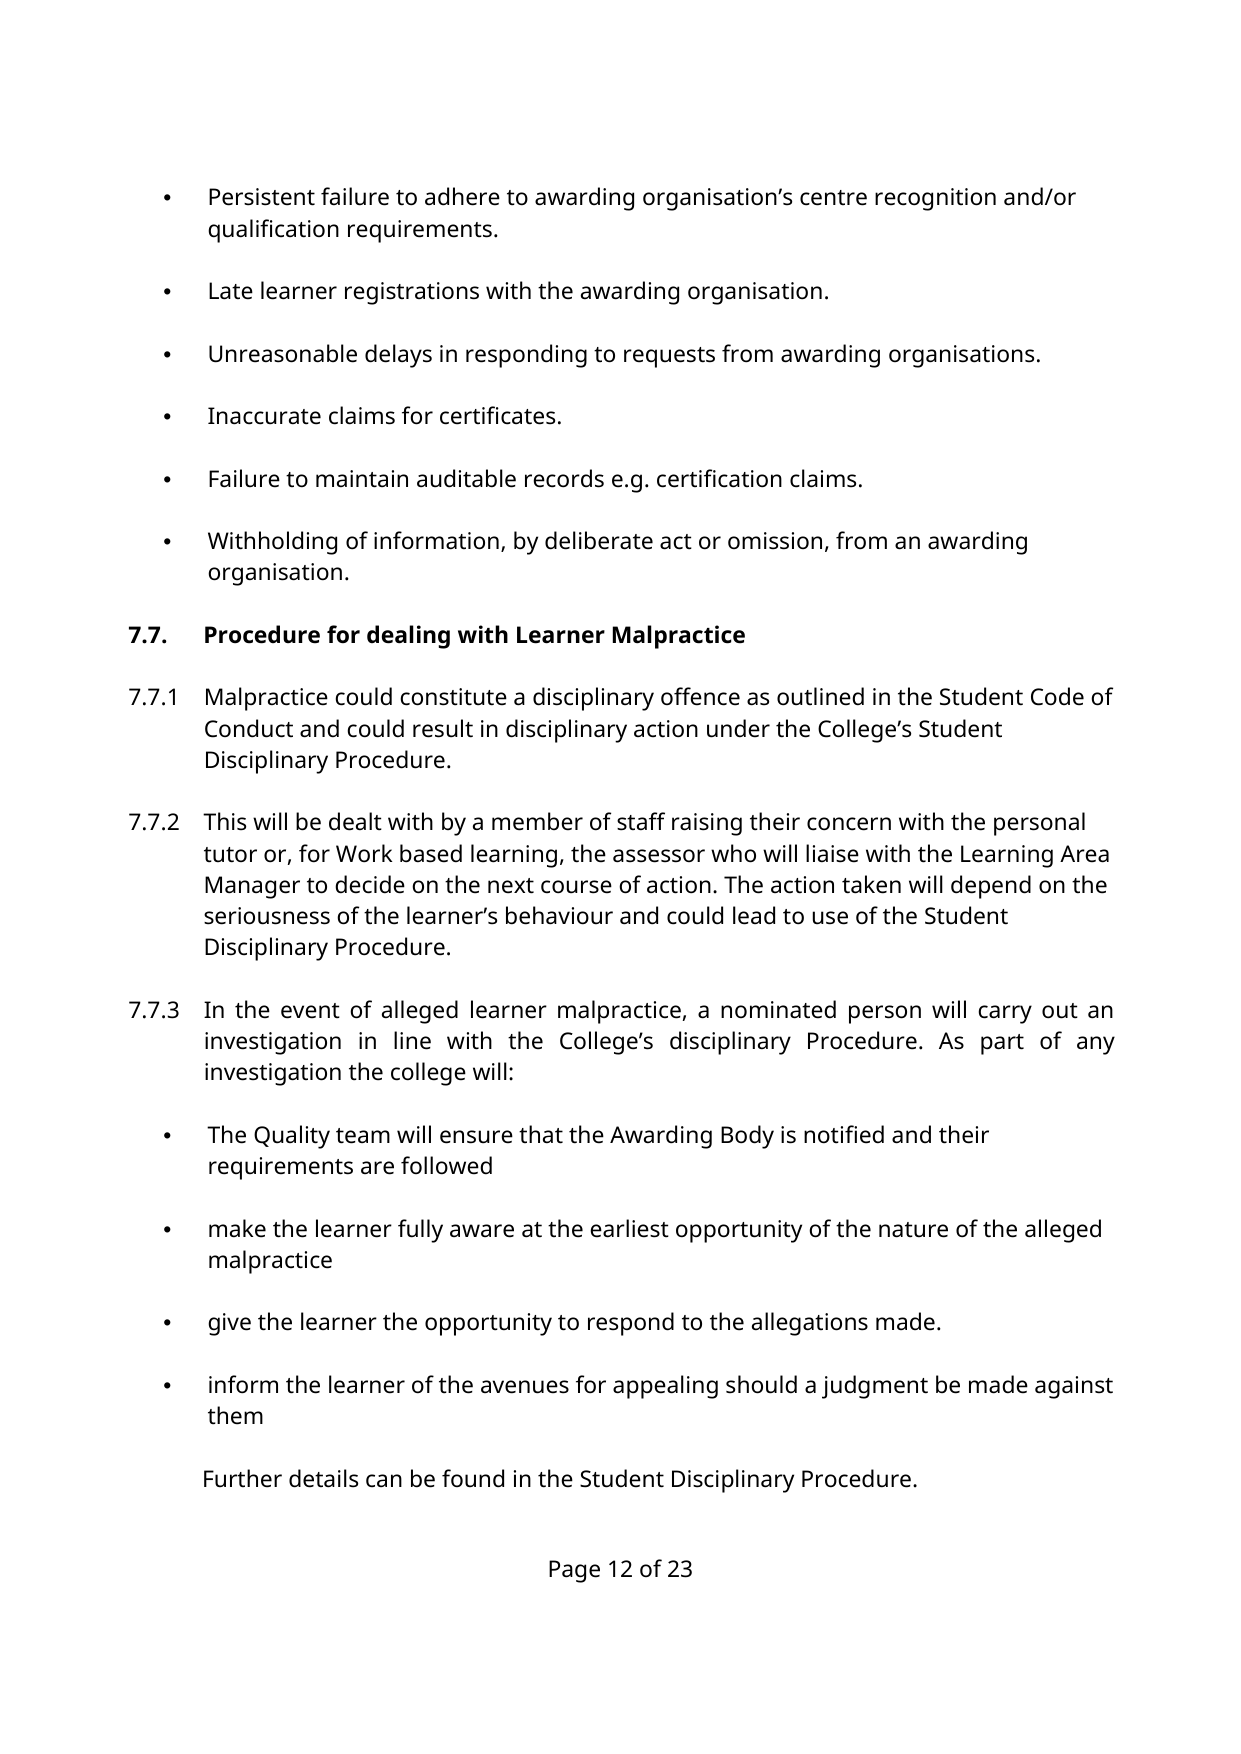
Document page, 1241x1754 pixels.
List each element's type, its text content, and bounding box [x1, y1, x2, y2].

list give the learner the opportunity to respond to the allegations made. [163, 1306, 1116, 1337]
text 7.7.2 This will be dealt with by a member of staff raising their concern with the personal tutor or, for Work based learning, the assessor who will liaise with the Learning Area Manager to decide on the next course of action. The action taken will depend on the seriousness of the learner’s behaviour and could lead to use of the Student Disciplinary Procedure. [128, 806, 1116, 962]
list Inaccurate claims for certificates. [163, 400, 1116, 431]
list Late learner registrations with the awarding organisation. [163, 275, 1116, 306]
list Unreasonable delays in responding to requests from awarding organisations. [163, 337, 1116, 369]
text Further details can be found in the Student Disciplinary Procedure. [202, 1462, 1116, 1494]
list The Quality team will ensure that the Awarding Body is notified and their requirements are followed [163, 1119, 1116, 1181]
text 7.7.3 In the event of alleged learner malpractice, a nominated person will carry out an investigation in line with the College’s disciplinary Procedure. As part of any investigation the college will: [128, 994, 1116, 1087]
text 7.7.1 Malpractice could constitute a disciplinary offence as outlined in the Student Code of Conduct and could result in disciplinary action under the College’s Student Disciplinary Procedure. [128, 681, 1116, 775]
list Persistent failure to adhere to awarding organisation’s centre recognition and/or qualification requirements. [163, 181, 1116, 244]
list make the learner fully aware at the earliest opportunity of the nature of the alleged malpractice [163, 1212, 1116, 1275]
list Withholding of information, by deliberate act or omission, from an awarding organisation. [163, 525, 1116, 587]
list inform the learner of the avenues for appealing should a judgment be made against them [163, 1369, 1116, 1431]
list Failure to maintain auditable records e.g. certification claims. [163, 462, 1116, 494]
subtitle 7.7. Procedure for dealing with Learner Malpractice [128, 619, 1129, 650]
